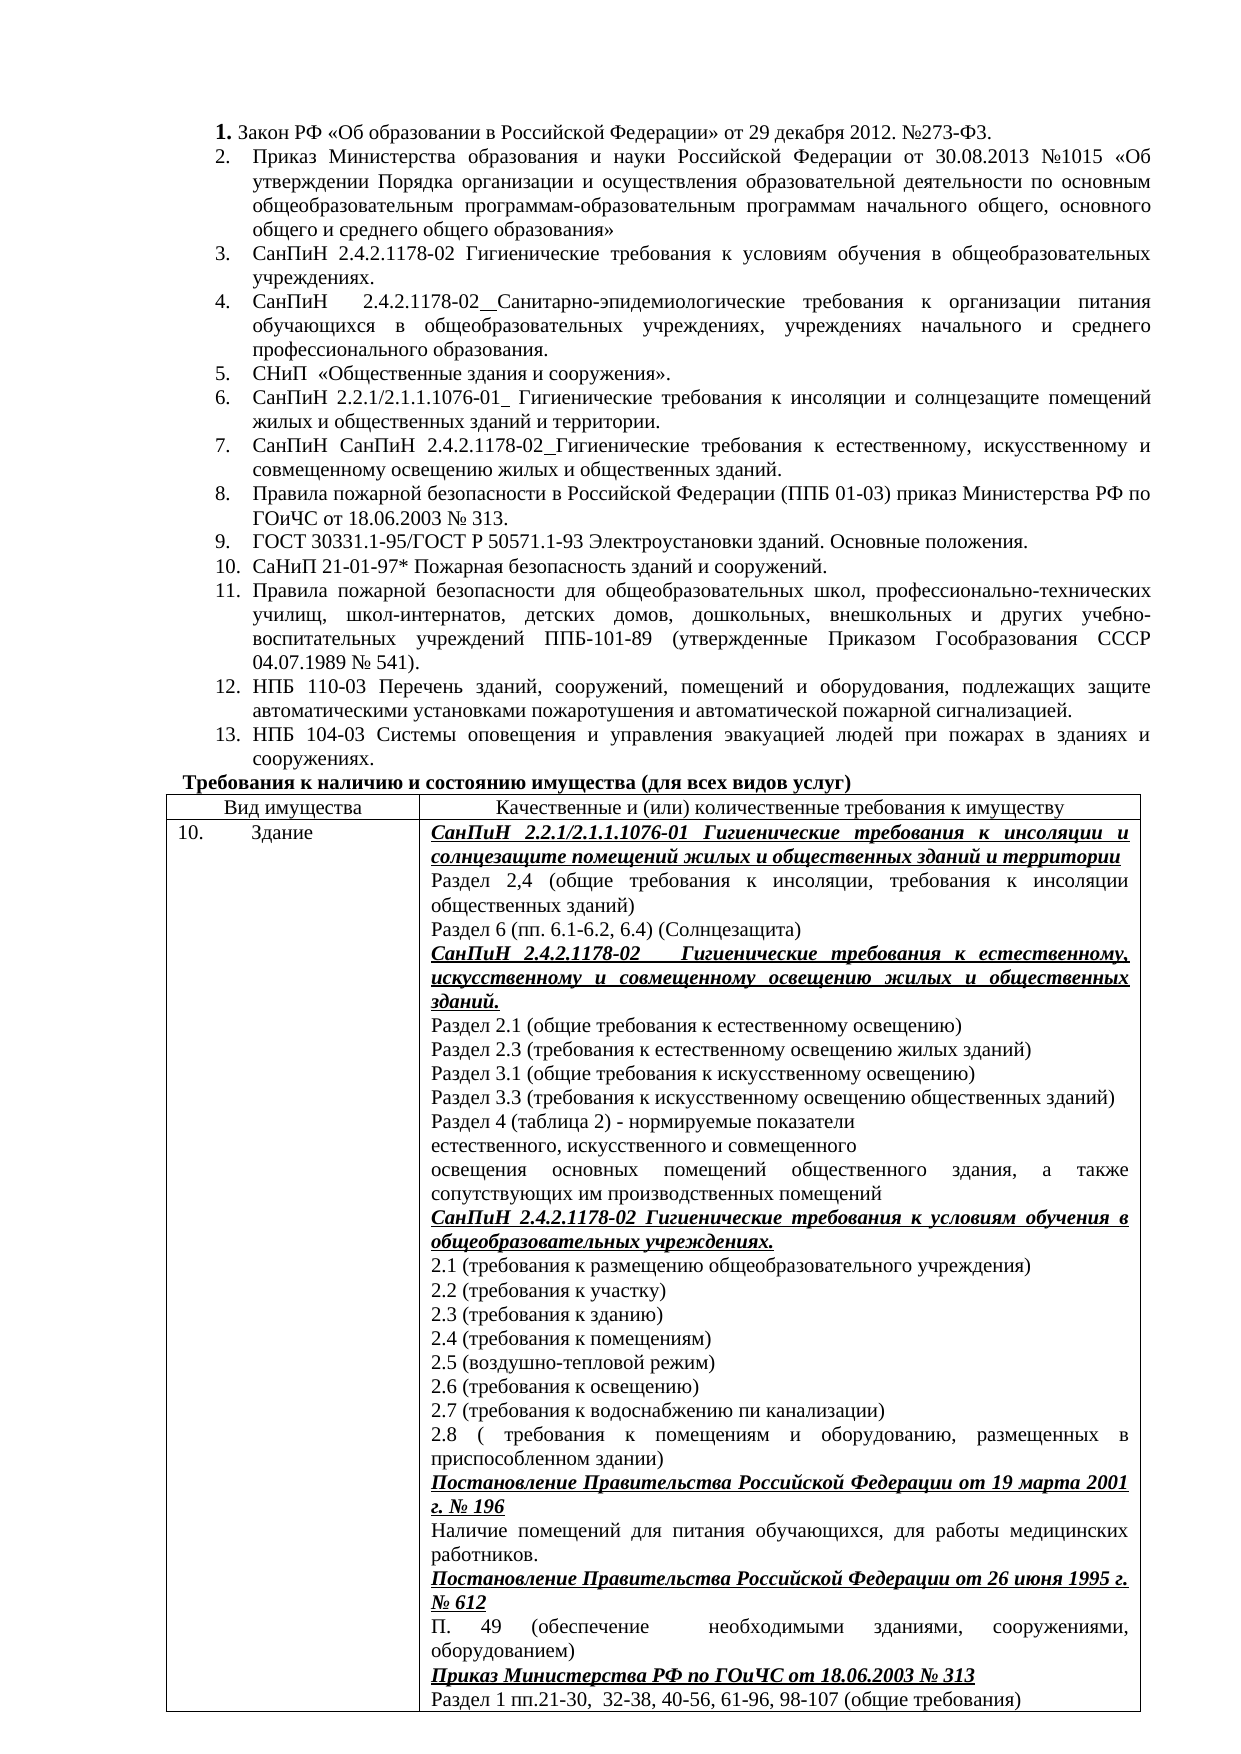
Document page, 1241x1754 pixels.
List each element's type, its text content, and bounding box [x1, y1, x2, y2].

table_cell Здание [167, 820, 419, 1711]
list Правила пожарной безопасности в Российской Федерации (ППБ 01-03) приказ Министерства РФ по ГОиЧС от 18.06.2003 № 313. [215, 481, 1152, 529]
text 1. Закон РФ «Об образовании в Российской Федерации» от 29 декабря 2012. №273-Ф3. [177, 118, 1152, 144]
list СанПиН 2.4.2.1178-02 Гигиенические требования к условиям обучения в общеобразовательных учреждениях. [215, 241, 1152, 289]
list СанПиН СанПиН 2.4.2.1178-02 Гигиенические требования к естественному, искусственному и совмещенному освещению жилых и общественных зданий. [215, 433, 1152, 481]
list СаНиП 21-01-97* Пожарная безопасность зданий и сооружений. [215, 553, 1152, 578]
list Приказ Министерства образования и науки Российской Федерации от 30.08.2013 №1015 «Об утверждении Порядка организации и осуществления образовательной деятельности по основным общеобразовательным программам-образовательным программам начального общего, основного общего и среднего общего образования» [215, 144, 1152, 241]
list СанПиН 2.2.1/2.1.1.1076-01 Гигиенические требования к инсоляции и солнцезащите помещений жилых и общественных зданий и территории. [215, 385, 1152, 433]
table_header Вид имущества [167, 795, 419, 819]
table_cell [420, 820, 1140, 1711]
text Требования к наличию и состоянию имущества (для всех видов услуг) [177, 770, 1152, 794]
list Правила пожарной безопасности для общеобразовательных школ, профессионально-технических училищ, школ-интернатов, детских домов, дошкольных, внешкольных и других учебно-воспитательных учреждений ППБ-101-89 (утвержденные Приказом Гособразования СССР 04.07.1989 № 541). [215, 578, 1152, 674]
list НПБ 104-03 Системы оповещения и управления эвакуацией людей при пожарах в зданиях и сооружениях. [215, 722, 1152, 770]
list СНиП «Общественные здания и сооружения». [215, 361, 1152, 385]
table_header Качественные и (или) количественные требования к имуществу [420, 795, 1140, 819]
list СанПиН 2.4.2.1178-02 Санитарно-эпидемиологические требования к организации питания обучающихся в общеобразовательных учреждениях, учреждениях начального и среднего профессионального образования. [215, 289, 1152, 361]
list ГОСТ 30331.1-95/ГОСТ Р 50571.1-93 Электроустановки зданий. Основные положения. [215, 529, 1152, 553]
list НПБ 110-03 Перечень зданий, сооружений, помещений и оборудования, подлежащих защите автоматическими установками пожаротушения и автоматической пожарной сигнализацией. [215, 674, 1152, 722]
